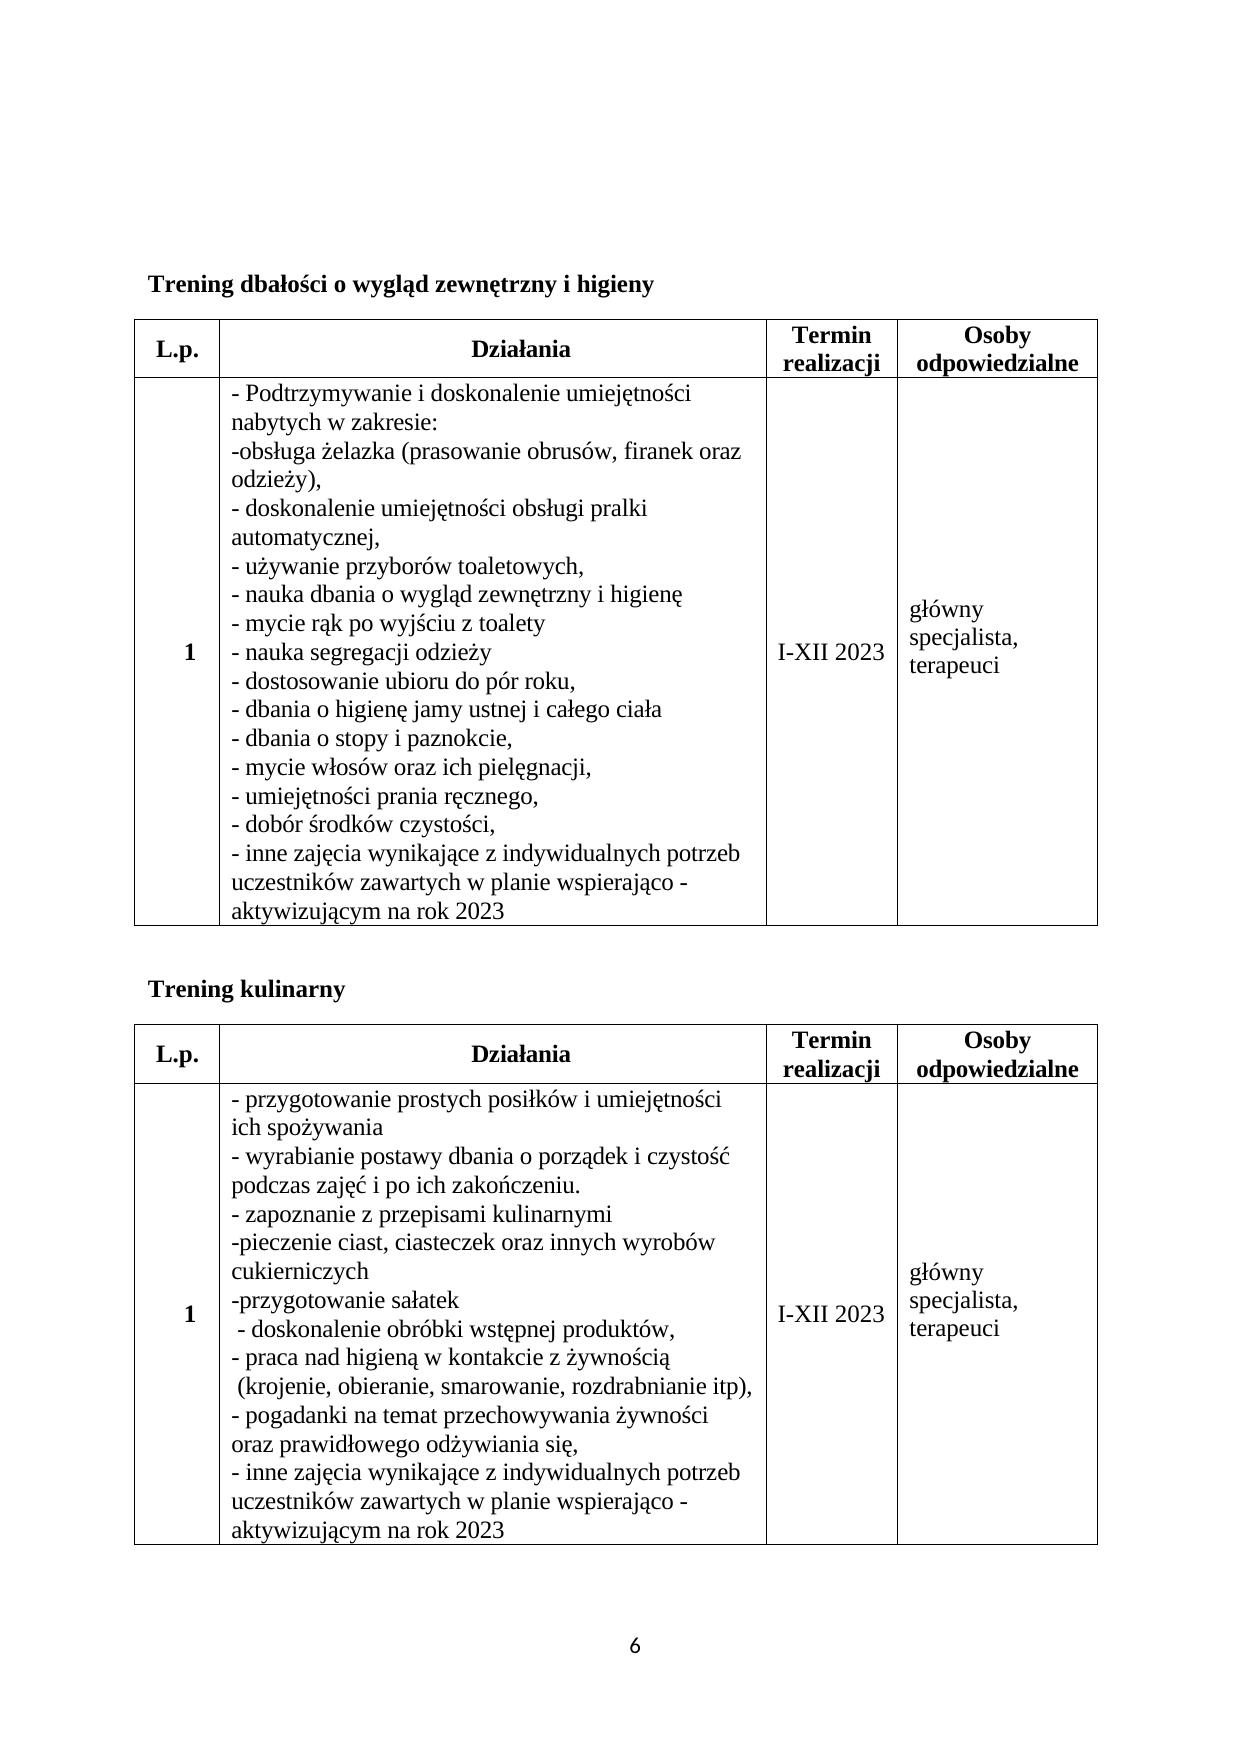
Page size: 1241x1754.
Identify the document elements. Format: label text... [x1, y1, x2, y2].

table_header Termin realizacji [767, 1025, 897, 1083]
table_header Osoby odpowiedzialne [898, 320, 1097, 377]
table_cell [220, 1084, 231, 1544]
table_header L.p. [135, 320, 219, 377]
table_cell główny specjalista, terapeuci [898, 1084, 1097, 1544]
table_header Osoby odpowiedzialne [898, 1025, 1097, 1083]
text Trening kulinarny [148, 974, 1122, 1003]
table_cell [135, 378, 219, 924]
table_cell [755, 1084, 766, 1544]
table_cell [135, 1084, 219, 1544]
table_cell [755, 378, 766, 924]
text Trening dbałości o wygląd zewnętrzny i higieny [148, 269, 1122, 298]
table_cell I-XII 2023 [767, 1084, 897, 1544]
table_cell główny specjalista, terapeuci [898, 378, 1097, 924]
table_header L.p. [135, 1025, 219, 1083]
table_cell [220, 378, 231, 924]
table_header Termin realizacji [767, 320, 897, 377]
table_cell I-XII 2023 [767, 378, 897, 924]
table_header Działania [220, 1025, 766, 1083]
table_header Działania [220, 320, 766, 377]
